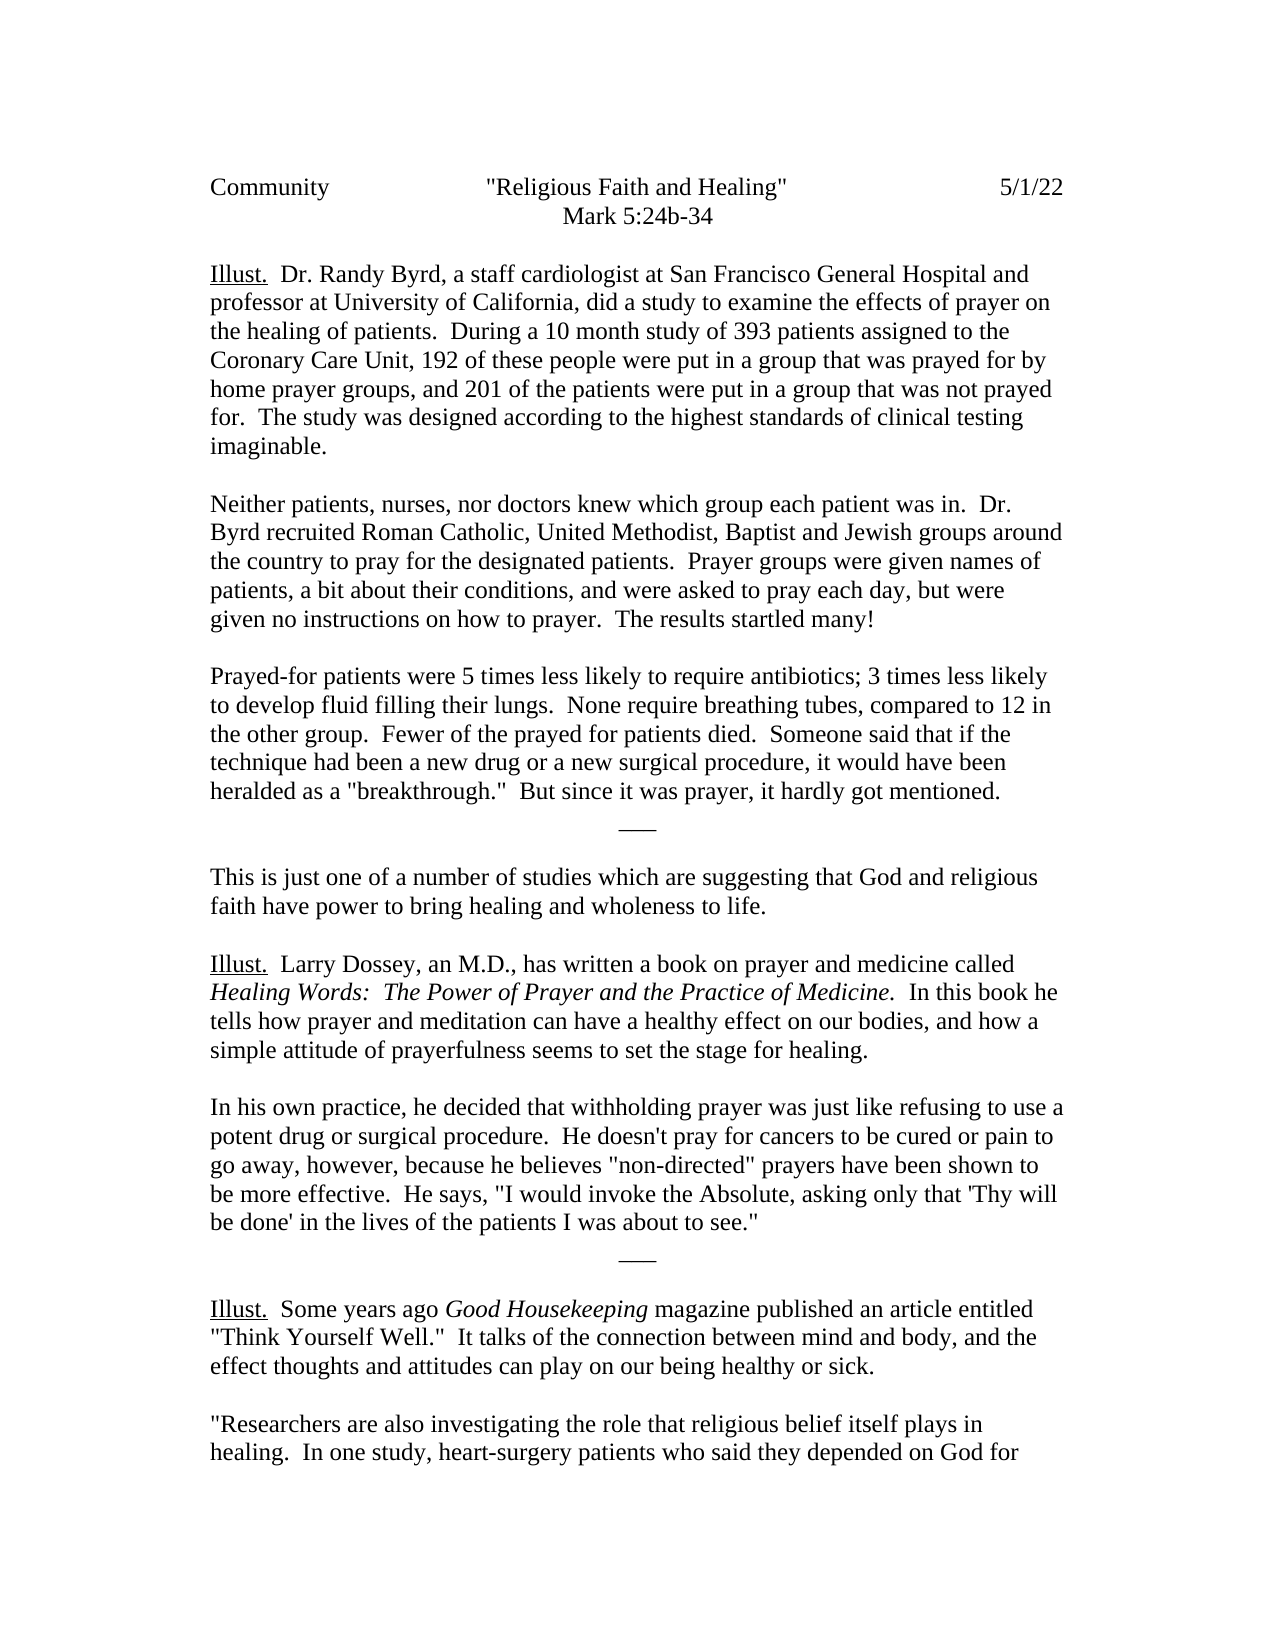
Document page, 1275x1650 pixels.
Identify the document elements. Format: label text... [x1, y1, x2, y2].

text Illust. Some years ago Good Housekeeping magazine published an article entitled [210, 1294, 1065, 1322]
text This is just one of a number of studies which are suggesting that God and religious faith have power to bring healing and wholeness to life. [210, 862, 1065, 920]
text In his own practice, he decided that withholding prayer was just like refusing to use a potent drug or surgical procedure. He doesn't pray for cancers to be cured or pain to go away, however, because he believes "non-directed" prayers have been shown to be more effective. He says, "I would invoke the Absolute, asking only that 'Thy will be done' in the lives of the patients I was about to see." [210, 1092, 1065, 1236]
text "Think Yourself Well." It talks of the connection between mind and body, and the effect thoughts and attitudes can play on our being healthy or sick. [210, 1322, 1065, 1380]
text "Researchers are also investigating the role that religious belief itself plays in healing. In one study, heart-surgery patients who said they depended on God for [210, 1409, 1065, 1466]
text Illust. Dr. Randy Byrd, a staff cardiologist at San Francisco General Hospital and professor at University of California, did a study to examine the effects of prayer on the healing of patients. During a 10 month study of 393 patients assigned to the Coronary Care Unit, 192 of these people were put in a group that was prayed for by home prayer groups, and 201 of the patients were put in a group that was not prayed for. The study was designed according to the highest standards of clinical testing imaginable. [210, 259, 1065, 460]
text ___ [210, 805, 1065, 834]
text Community "Religious Faith and Healing" 5/1/22 [210, 172, 1065, 201]
text Mark 5:24b-34 [210, 201, 1065, 230]
text Illust. Larry Dossey, an M.D., has written a book on prayer and medicine called [210, 949, 1065, 977]
text Healing Words: The Power of Prayer and the Practice of Medicine. In this book he tells how prayer and meditation can have a healthy effect on our bodies, and how a simple attitude of prayerfulness seems to set the stage for healing. [210, 977, 1065, 1064]
text Neither patients, nurses, nor doctors knew which group each patient was in. Dr. Byrd recruited Roman Catholic, United Methodist, Baptist and Jewish groups around the country to pray for the designated patients. Prayer groups were given names of patients, a bit about their conditions, and were asked to pray each day, but were given no instructions on how to prayer. The results startled many! [210, 489, 1065, 632]
text ___ [210, 1236, 1065, 1265]
text Prayed-for patients were 5 times less likely to require antibiotics; 3 times less likely to develop fluid filling their lungs. None require breathing tubes, compared to 12 in the other group. Fewer of the prayed for patients died. Someone said that if the technique had been a new drug or a new surgical procedure, it would have been heralded as a "breakthrough." But since it was prayer, it hardly got mentioned. [210, 661, 1065, 805]
